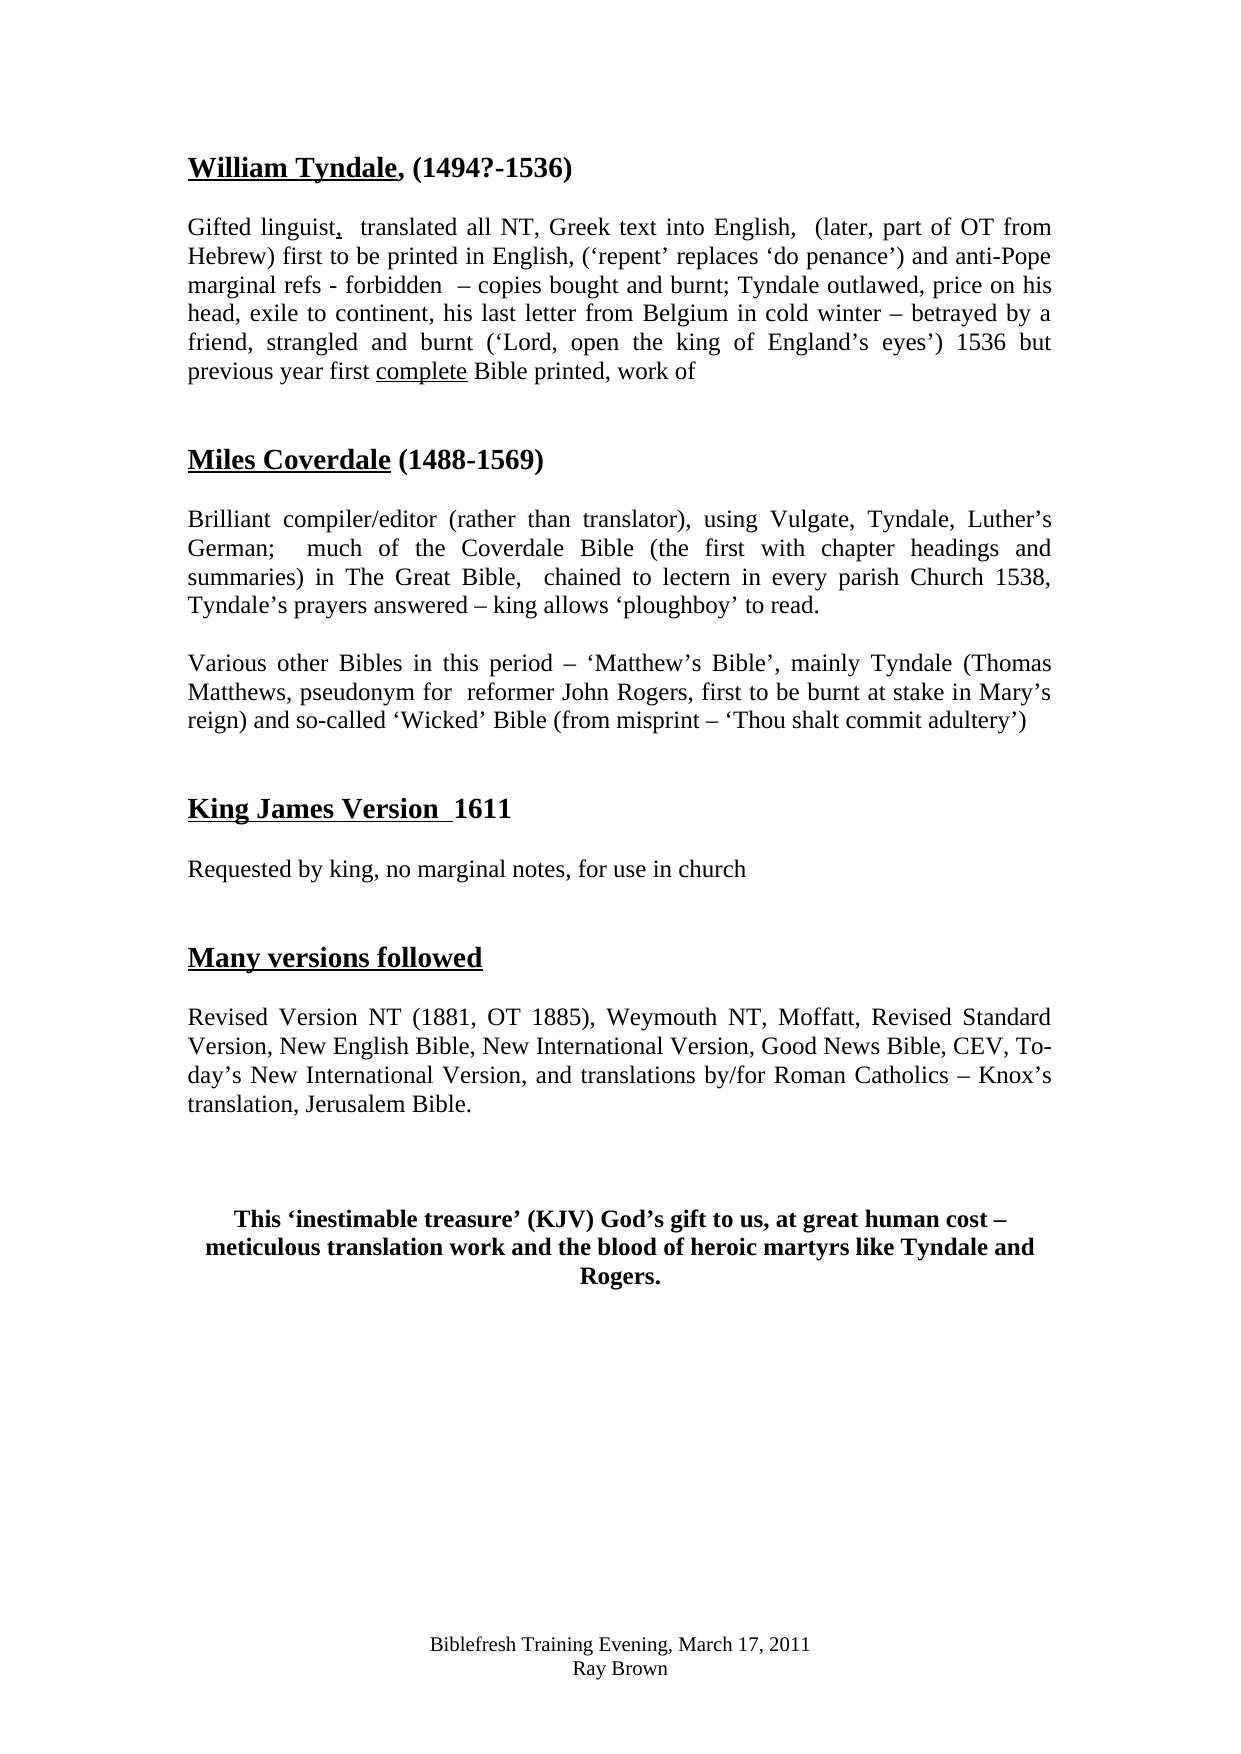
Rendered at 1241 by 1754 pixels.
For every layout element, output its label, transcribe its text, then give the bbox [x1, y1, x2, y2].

subtitle Requested by king, no marginal notes, for use in church [187, 854, 1053, 883]
text Revised Version NT (1881, OT 1885), Weymouth NT, Moffatt, Revised Standard Version, New English Bible, New International Version, Good News Bible, CEV, To-day’s New International Version, and translations by/for Roman Catholics – Knox’s translation, Jerusalem Bible. [187, 1002, 1053, 1117]
subtitle Brilliant compiler/editor (rather than translator), using Vulgate, Tyndale, Luther’s German; much of the Coverdale Bible (the first with chapter headings and summaries) in The Great Bible, chained to lectern in every parish Church 1538, Tyndale’s prayers answered – king allows ‘ploughboy’ to read. [187, 504, 1053, 619]
text Gifted linguist, translated all NT, Greek text into English, (later, part of OT from Hebrew) first to be printed in English, (‘repent’ replaces ‘do penance’) and anti-Pope marginal refs - forbidden – copies bought and burnt; Tyndale outlawed, price on his head, exile to continent, his last letter from Belgium in cold winter – betrayed by a friend, strangled and burnt (‘Lord, open the king of England’s eyes’) 1536 but previous year first complete Bible printed, work of [187, 212, 1053, 385]
text This ‘inestimable treasure’ (KJV) God’s gift to us, at great human cost – meticulous translation work and the blood of heroic martyrs like Tyndale and Rogers. [187, 1204, 1053, 1290]
subtitle King James Version 1611 [187, 792, 1053, 825]
text Many versions followed [187, 940, 1053, 974]
text William Tyndale, (1494?-1536) [187, 150, 1053, 183]
subtitle Miles Coverdale (1488-1569) [187, 442, 1053, 475]
subtitle Various other Bibles in this period – ‘Matthew’s Bible’, mainly Tyndale (Thomas Matthews, pseudonym for reformer John Rogers, first to be burnt at stake in Mary’s reign) and so-called ‘Wicked’ Bible (from misprint – ‘Thou shalt commit adultery’) [187, 648, 1053, 734]
